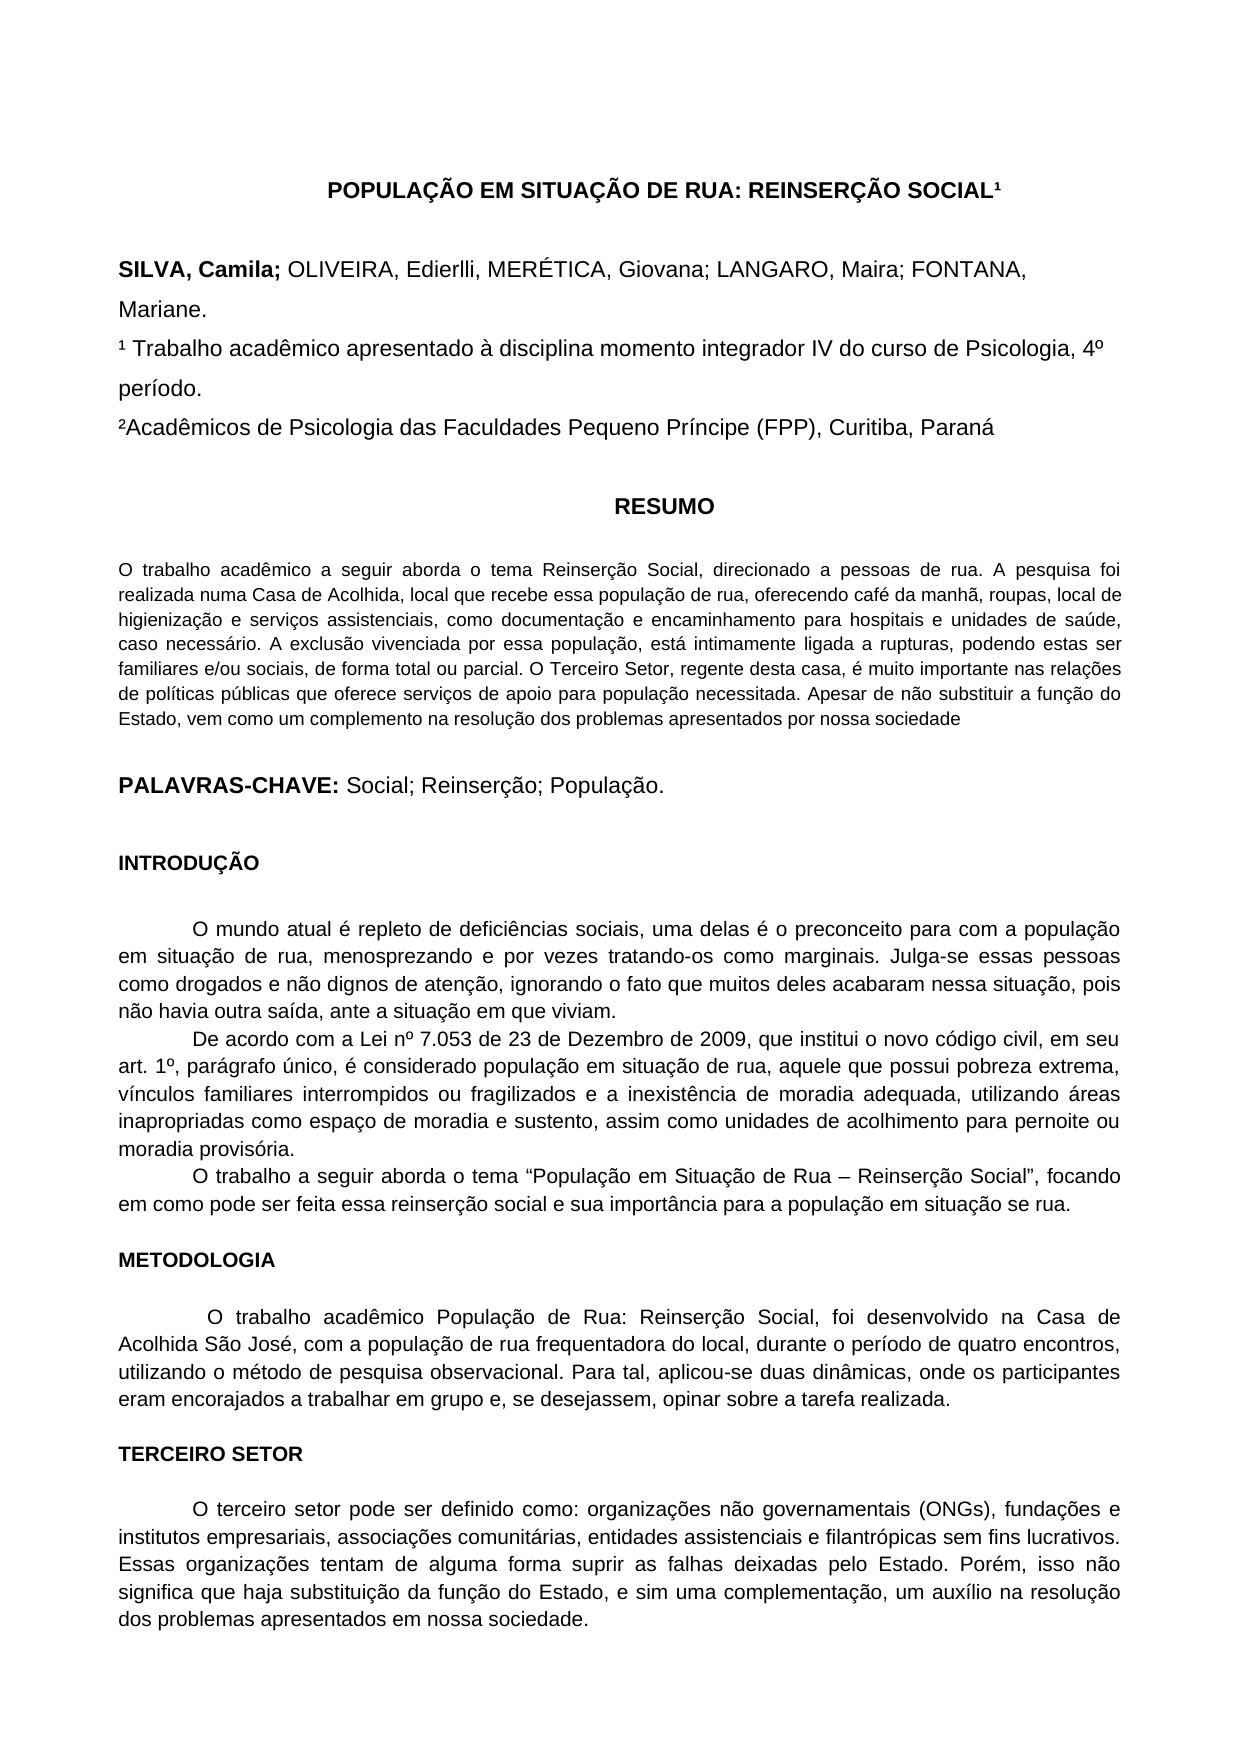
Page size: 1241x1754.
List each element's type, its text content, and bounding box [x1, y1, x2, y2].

text O terceiro setor pode ser definido como: organizações não governamentais (ONGs), fundações e institutos empresariais, associações comunitárias, entidades assistenciais e filantrópicas sem fins lucrativos. Essas organizações tentam de alguma forma suprir as falhas deixadas pelo Estado. Porém, isso não significa que haja substituição da função do Estado, e sim uma complementação, um auxílio na resolução dos problemas apresentados em nossa sociedade. [118, 1497, 1122, 1631]
text O trabalho acadêmico a seguir aborda o tema Reinserção Social, direcionado a pessoas de rua. A pesquisa foi realizada numa Casa de Acolhida, local que recebe essa população de rua, oferecendo café da manhã, roupas, local de higienização e serviços assistenciais, como documentação e encaminhamento para hospitais e unidades de saúde, caso necessário. A exclusão vivenciada por essa população, está intimamente ligada a rupturas, podendo estas ser familiares e/ou sociais, de forma total ou parcial. O Terceiro Setor, regente desta casa, é muito importante nas relações de políticas públicas que oferece serviços de apoio para população necessitada. Apesar de não substituir a função do Estado, vem como um complemento na resolução dos problemas apresentados por nossa sociedade [118, 559, 1122, 729]
text O mundo atual é repleto de deficiências sociais, uma delas é o preconceito para com a população em situação de rua, menosprezando e por vezes tratando-os como marginais. Julga-se essas pessoas como drogados e não dignos de atenção, ignorando o fato que muitos deles acabaram nessa situação, pois não havia outra saída, ante a situação em que viviam. [118, 916, 1122, 1023]
text METODOLOGIA [118, 1248, 1122, 1272]
text ²Acadêmicos de Psicologia das Faculdades Pequeno Príncipe (FPP), Curitiba, Paraná [118, 414, 1122, 440]
text De acordo com a Lei nº 7.053 de 23 de Dezembro de 2009, que institui o novo código civil, em seu art. 1º, parágrafo único, é considerado população em situação de rua, aquele que possui pobreza extrema, vínculos familiares interrompidos ou fragilizados e a inexistência de moradia adequada, utilizando áreas inapropriadas como espaço de moradia e sustento, assim como unidades de acolhimento para pernoite ou moradia provisória. [118, 1026, 1122, 1160]
text POPULAÇÃO EM SITUAÇÃO DE RUA: REINSERÇÃO SOCIAL¹ [118, 177, 1122, 203]
text O trabalho a seguir aborda o tema “População em Situação de Rua – Reinserção Social”, focando em como pode ser feita essa reinserção social e sua importância para a população em situação se rua. [118, 1164, 1122, 1215]
text ¹ Trabalho acadêmico apresentado à disciplina momento integrador IV do curso de Psicologia, 4º período. [118, 335, 1122, 401]
text RESUMO [118, 493, 1122, 519]
text TERCEIRO SETOR [118, 1442, 1122, 1466]
text SILVA, Camila; OLIVEIRA, Edierlli, MERÉTICA, Giovana; LANGARO, Maira; FONTANA, Mariane. [118, 256, 1122, 322]
text O trabalho acadêmico População de Rua: Reinserção Social, foi desenvolvido na Casa de Acolhida São José, com a população de rua frequentadora do local, durante o período de quatro encontros, utilizando o método de pesquisa observacional. Para tal, aplicou-se duas dinâmicas, onde os participantes eram encorajados a trabalhar em grupo e, se desejassem, opinar sobre a tarefa realizada. [118, 1305, 1122, 1411]
text PALAVRAS-CHAVE: Social; Reinserção; População. [118, 772, 1122, 798]
subtitle INTRODUÇÃO [118, 851, 1122, 875]
